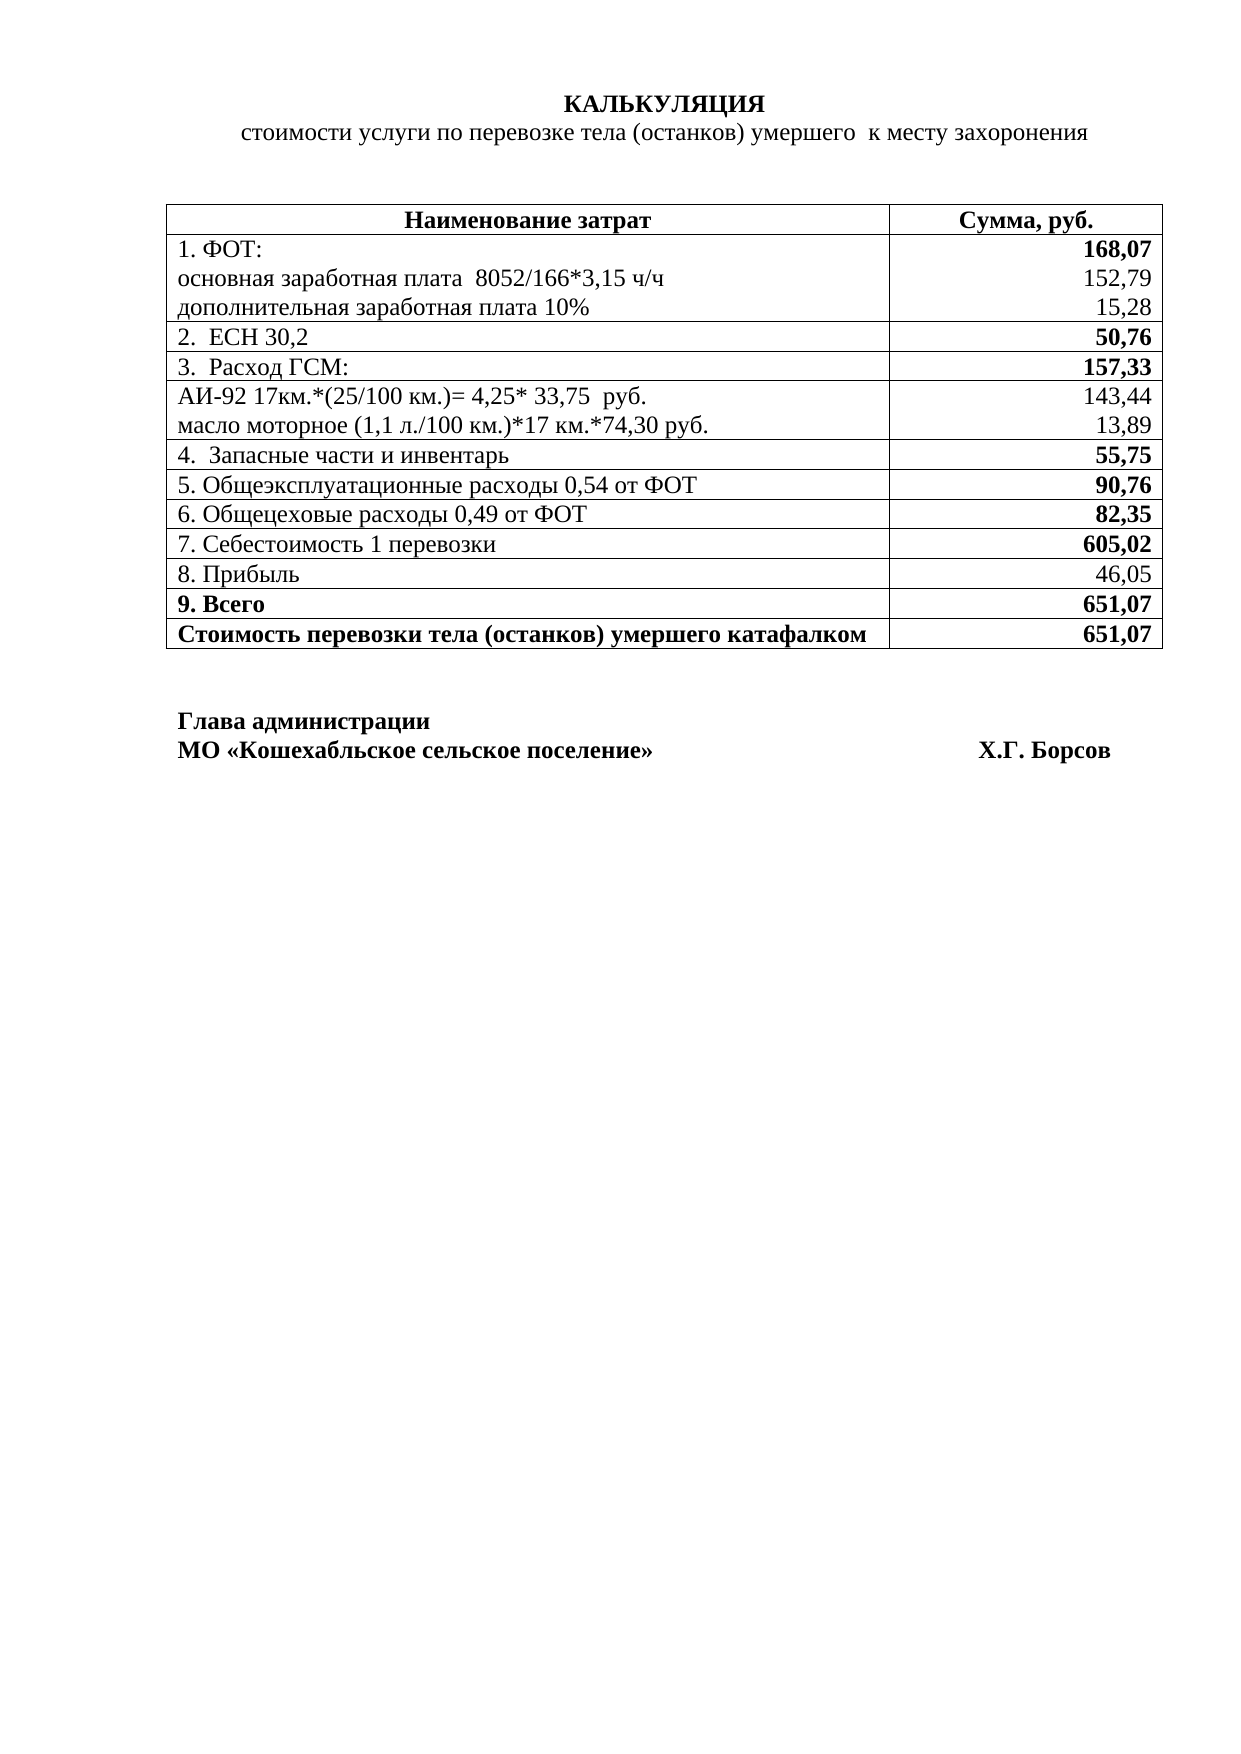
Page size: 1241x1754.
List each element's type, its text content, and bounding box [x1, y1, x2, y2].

table_cell 168,07 152,79 15,28 [890, 235, 1162, 321]
table_cell 82,35 [890, 500, 1162, 528]
table_cell 143,44 13,89 [890, 381, 1162, 439]
table_cell АИ-92 17км.*(25/100 км.)= 4,25* 33,75 руб. масло моторное (./100 км.)*17 км.*74,30 руб. [167, 381, 889, 439]
table_header Наименование затрат [167, 205, 889, 233]
table_cell 157,33 [890, 352, 1162, 380]
table_cell 651,07 [890, 619, 1162, 647]
table_cell 7. Себестоимость 1 перевозки [167, 529, 889, 558]
table_cell 651,07 [890, 589, 1162, 618]
table_cell 9. Всего [167, 589, 889, 618]
table_cell 1. ФОТ: основная заработная плата 8052/166*3,15 ч/ч дополнительная заработная плата 10% [167, 235, 889, 321]
table_cell 605,02 [890, 529, 1162, 558]
text Глава администрации [177, 706, 1152, 735]
table_cell 2. ЕСН 30,2 [167, 322, 889, 351]
table_cell 50,76 [890, 322, 1162, 351]
table_cell 46,05 [890, 559, 1162, 588]
table_cell 55,75 [890, 440, 1162, 469]
table_cell Стоимость перевозки тела (останков) умершего катафалком [167, 619, 889, 647]
table_cell 5. Общеэксплуатационные расходы 0,54 от ФОТ [167, 470, 889, 498]
text КАЛЬКУЛЯЦИЯ [177, 89, 1152, 117]
table_header Сумма, руб. [890, 205, 1162, 233]
text МО «Кошехабльское сельское поселение» Х.Г. Борсов [177, 735, 1152, 763]
table_cell 90,76 [890, 470, 1162, 498]
table_cell 4. Запасные части и инвентарь [167, 440, 889, 469]
table_cell 8. Прибыль [167, 559, 889, 588]
text стоимости услуги по перевозке тела (останков) умершего к месту захоронения [177, 117, 1152, 146]
table_cell 3. Расход ГСМ: [167, 352, 889, 380]
table_cell 6. Общецеховые расходы 0,49 от ФОТ [167, 500, 889, 528]
